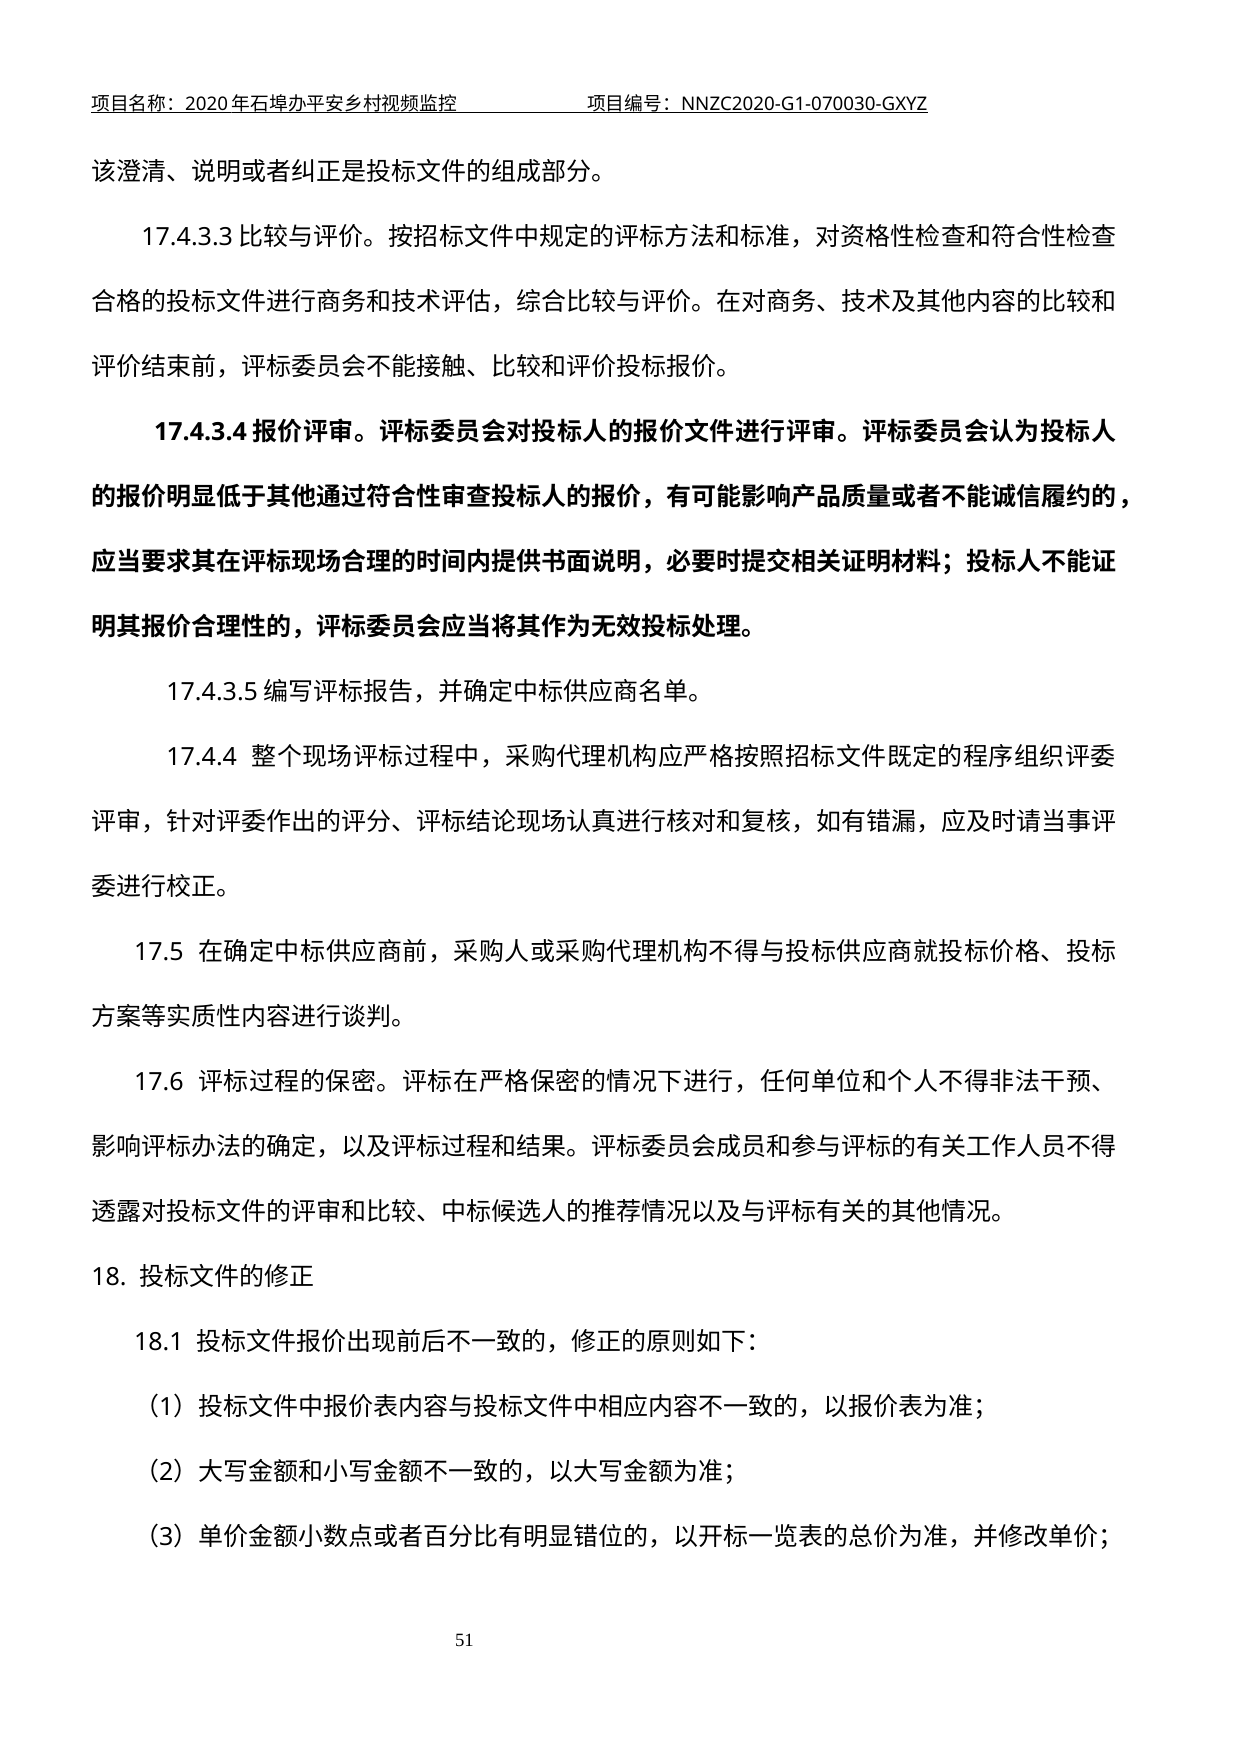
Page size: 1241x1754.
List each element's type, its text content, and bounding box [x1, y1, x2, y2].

text （3）单价金额小数点或者百分比有明显错位的，以开标一览表的总价为准，并修改单价； [91, 1502, 1118, 1567]
text 17.5 在确定中标供应商前，采购人或采购代理机构不得与投标供应商就投标价格、投标方案等实质性内容进行谈判。 [91, 917, 1118, 1047]
text 17.6 评标过程的保密。评标在严格保密的情况下进行，任何单位和个人不得非法干预、影响评标办法的确定，以及评标过程和结果。评标委员会成员和参与评标的有关工作人员不得透露对投标文件的评审和比较、中标候选人的推荐情况以及与评标有关的其他情况。 [91, 1047, 1118, 1242]
text （2）大写金额和小写金额不一致的，以大写金额为准； [91, 1437, 1118, 1502]
text 17.4.3.5编写评标报告，并确定中标供应商名单。 [91, 657, 1118, 722]
text 17.4.3.3比较与评价。按招标文件中规定的评标方法和标准，对资格性检查和符合性检查合格的投标文件进行商务和技术评估，综合比较与评价。在对商务、技术及其他内容的比较和评价结束前，评标委员会不能接触、比较和评价投标报价。 [91, 202, 1118, 397]
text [91, 137, 1118, 202]
text 17.4.3.4报价评审。评标委员会对投标人的报价文件进行评审。评标委员会认为投标人的报价明显低于其他通过符合性审查投标人的报价，有可能影响产品质量或者不能诚信履约的，应当要求其在评标现场合理的时间内提供书面说明，必要时提交相关证明材料；投标人不能证明其报价合理性的，评标委员会应当将其作为无效投标处理。 [91, 397, 1118, 657]
text 18. 投标文件的修正 [91, 1242, 1118, 1307]
text 18.1 投标文件报价出现前后不一致的，修正的原则如下： [91, 1307, 1118, 1372]
text 17.4.4 整个现场评标过程中，采购代理机构应严格按照招标文件既定的程序组织评委评审，针对评委作出的评分、评标结论现场认真进行核对和复核，如有错漏，应及时请当事评委进行校正。 [91, 722, 1118, 917]
text （1）投标文件中报价表内容与投标文件中相应内容不一致的，以报价表为准； [91, 1372, 1118, 1437]
